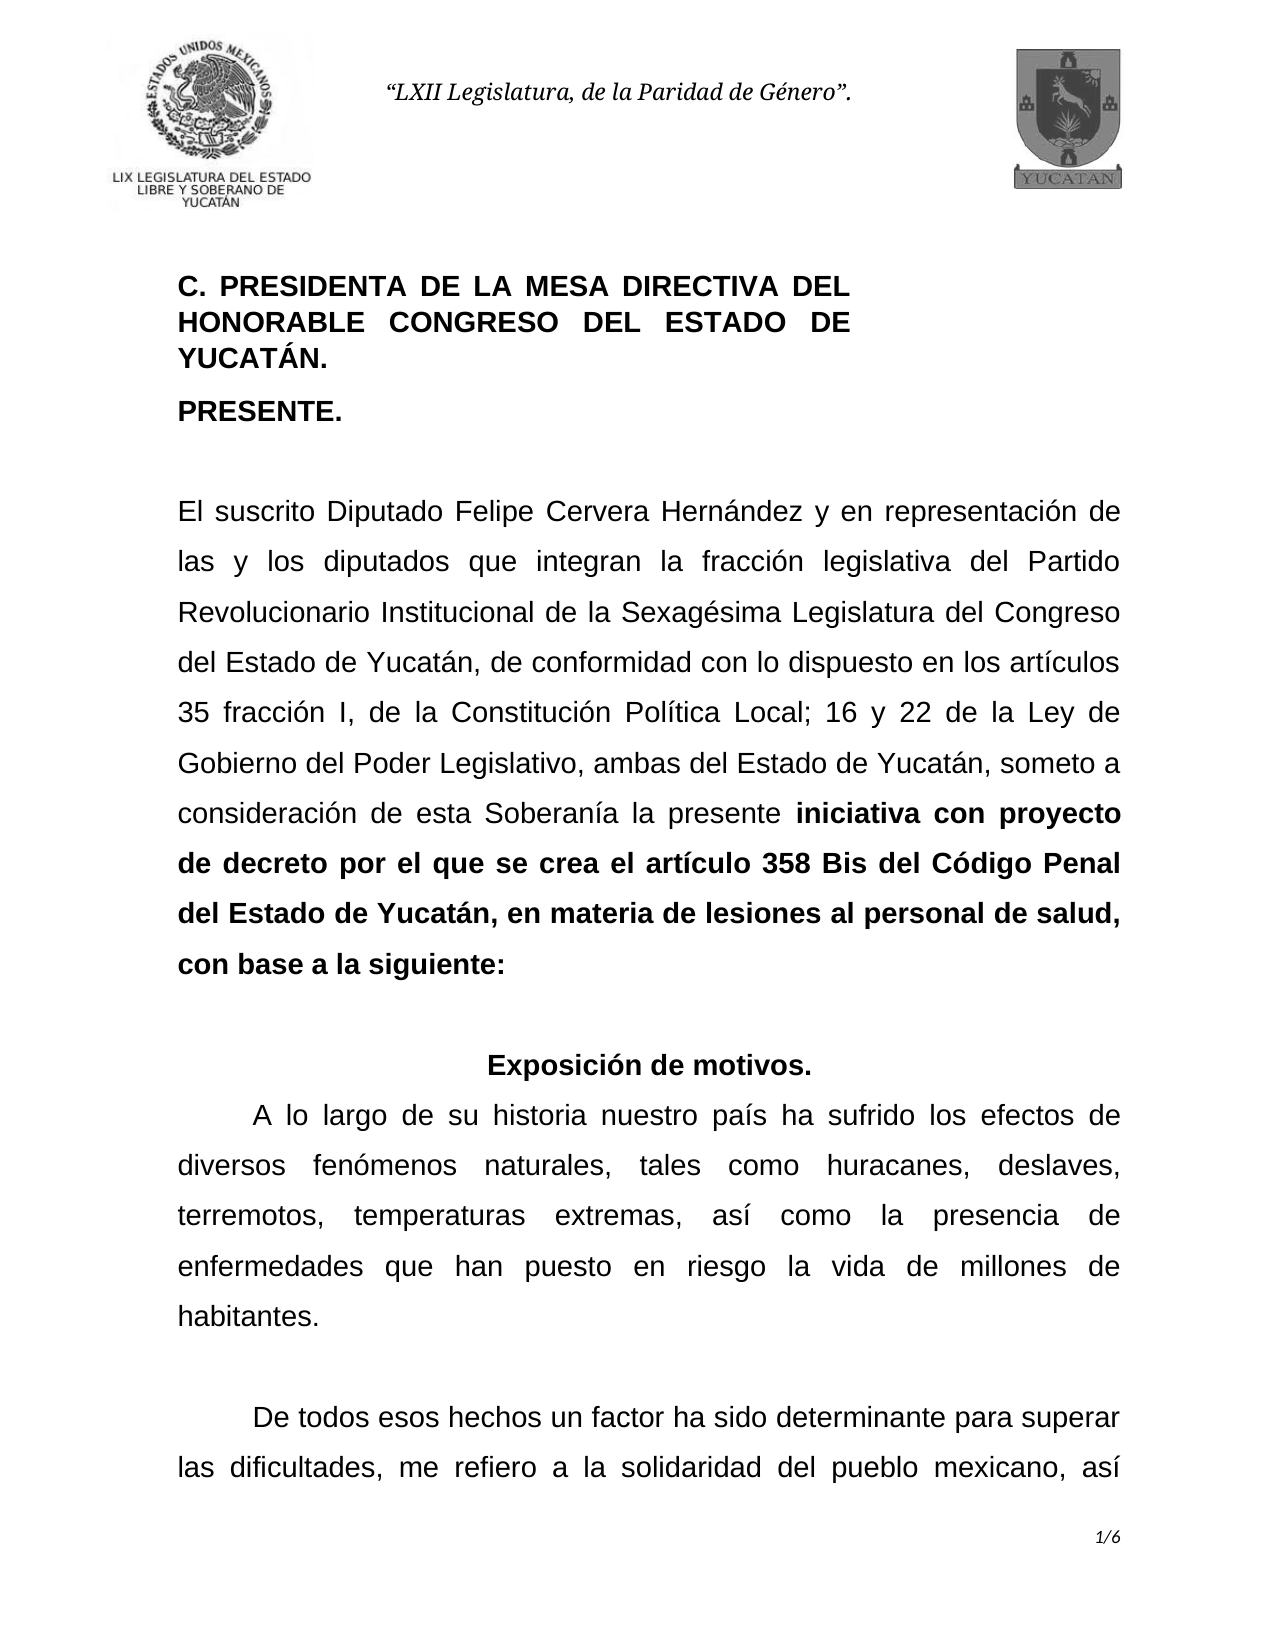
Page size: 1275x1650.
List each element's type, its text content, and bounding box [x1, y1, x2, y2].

picture [997, 49, 1137, 189]
text El suscrito Diputado Felipe Cervera Hernández y en representación de las y los diputados que integran la fracción legislativa del Partido Revolucionario Institucional de la Sexagésima Legislatura del Congreso del Estado de Yucatán, de conformidad con lo dispuesto en los artículos 35 fracción I, de la Constitución Política Local; 16 y 22 de la Ley de Gobierno del Poder Legislativo, ambas del Estado de Yucatán, someto a consideración de esta Soberanía la presente iniciativa con proyecto de decreto por el que se crea el artículo 358 Bis del Código Penal del Estado de Yucatán, en materia de lesiones al personal de salud, con base a la siguiente: [177, 494, 1122, 980]
text Exposición de motivos. [177, 1047, 1122, 1081]
text PRESENTE. [177, 394, 851, 428]
text C. PRESIDENTA DE LA MESA DIRECTIVA DEL HONORABLE CONGRESO DEL ESTADO DE YUCATÁN. [177, 269, 851, 375]
text A lo largo de su historia nuestro país ha sufrido los efectos de diversos fenómenos naturales, tales como huracanes, deslaves, terremotos, temperaturas extremas, así como la presencia de enfermedades que han puesto en riesgo la vida de millones de habitantes. [177, 1098, 1122, 1333]
picture [106, 34, 314, 211]
